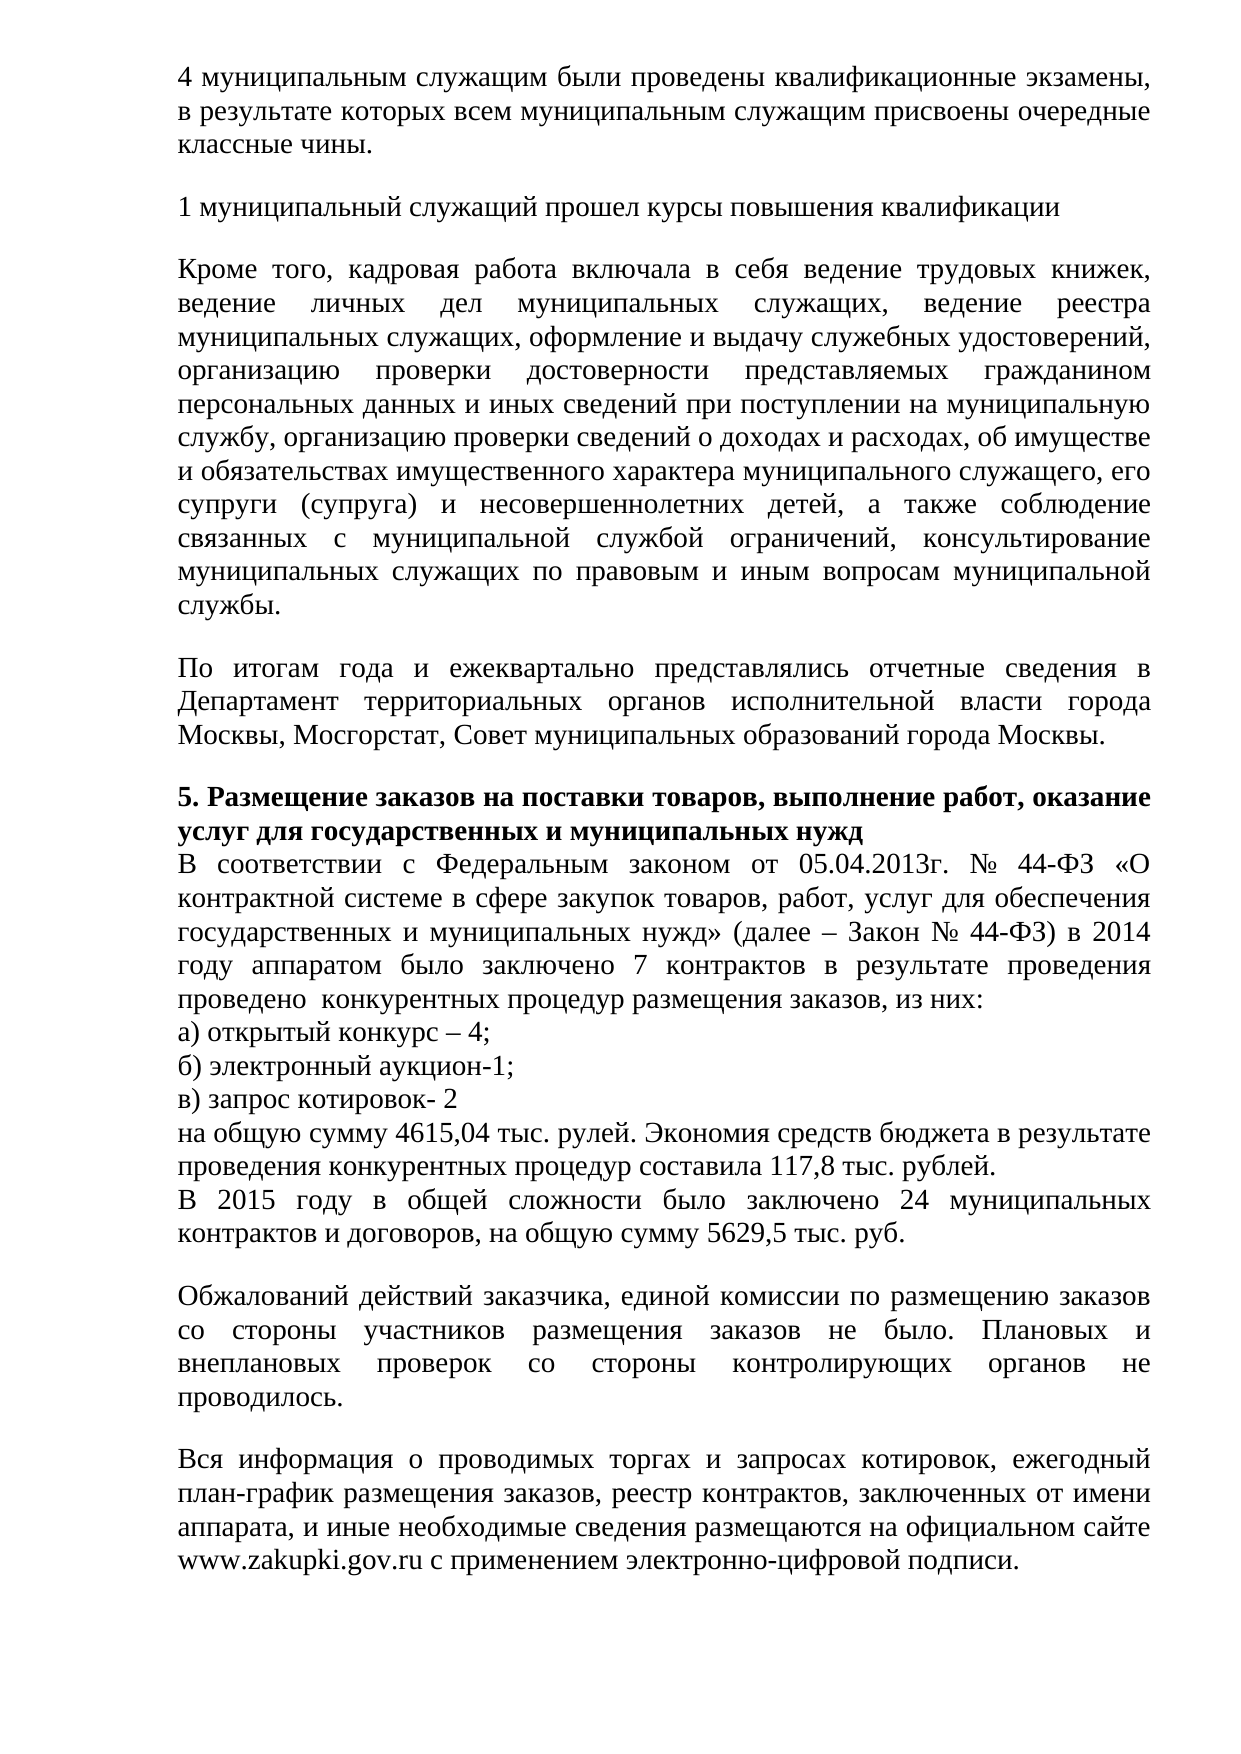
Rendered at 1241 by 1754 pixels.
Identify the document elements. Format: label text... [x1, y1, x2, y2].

text Кроме того, кадровая работа включала в себя ведение трудовых книжек, ведение личных дел муниципальных служащих, ведение реестра муниципальных служащих, оформление и выдачу служебных удостоверений, организацию проверки достоверности представляемых гражданином персональных данных и иных сведений при поступлении на муниципальную службу, организацию проверки сведений о доходах и расходах, об имуществе и обязательствах имущественного характера муниципального служащего, его супруги (супруга) и несовершеннолетних детей, а также соблюдение связанных с муниципальной службой ограничений, консультирование муниципальных служащих по правовым и иным вопросам муниципальной службы. [177, 252, 1152, 621]
text 4 муниципальным служащим были проведены квалификационные экзамены, в результате которых всем муниципальным служащим присвоены очередные классные чины. [177, 59, 1152, 160]
text б) электронный аукцион-1; [177, 1048, 1152, 1081]
text на общую сумму 4615,04 тыс. рулей. Экономия средств бюджета в результате проведения конкурентных процедур составила 117,8 тыс. рублей. [177, 1115, 1152, 1182]
text Обжалований действий заказчика, единой комиссии по размещению заказов со стороны участников размещения заказов не было. Плановых и внеплановых проверок со стороны контролирующих органов не проводилось. [177, 1278, 1152, 1412]
text в) запрос котировок- 2 [177, 1081, 1152, 1115]
text 1 муниципальный служащий прошел курсы повышения квалификации [177, 189, 1152, 222]
text Вся информация о проводимых торгах и запросах котировок, ежегодный план-график размещения заказов, реестр контрактов, заключенных от имени аппарата, и иные необходимые сведения размещаются на официальном сайте www.zakupki.gov.ru с применением электронно-цифровой подписи. [177, 1442, 1152, 1576]
text По итогам года и ежеквартально представлялись отчетные сведения в Департамент территориальных органов исполнительной власти города Москвы, Мосгорстат, Совет муниципальных образований города Москвы. [177, 650, 1152, 750]
text а) открытый конкурс – 4; [177, 1014, 1152, 1048]
text В соответствии с Федеральным законом от 05.04.2013г. № 44-ФЗ «О контрактной системе в сфере закупок товаров, работ, услуг для обеспечения государственных и муниципальных нужд» (далее – Закон № 44-ФЗ) в 2014 году аппаратом было заключено 7 контрактов в результате проведения проведено конкурентных процедур размещения заказов, из них: [177, 847, 1152, 1014]
text В 2015 году в общей сложности было заключено 24 муниципальных контрактов и договоров, на общую сумму 5629,5 тыс. руб. [177, 1182, 1152, 1249]
text 5. Размещение заказов на поставки товаров, выполнение работ, оказание услуг для государственных и муниципальных нужд [177, 779, 1152, 847]
